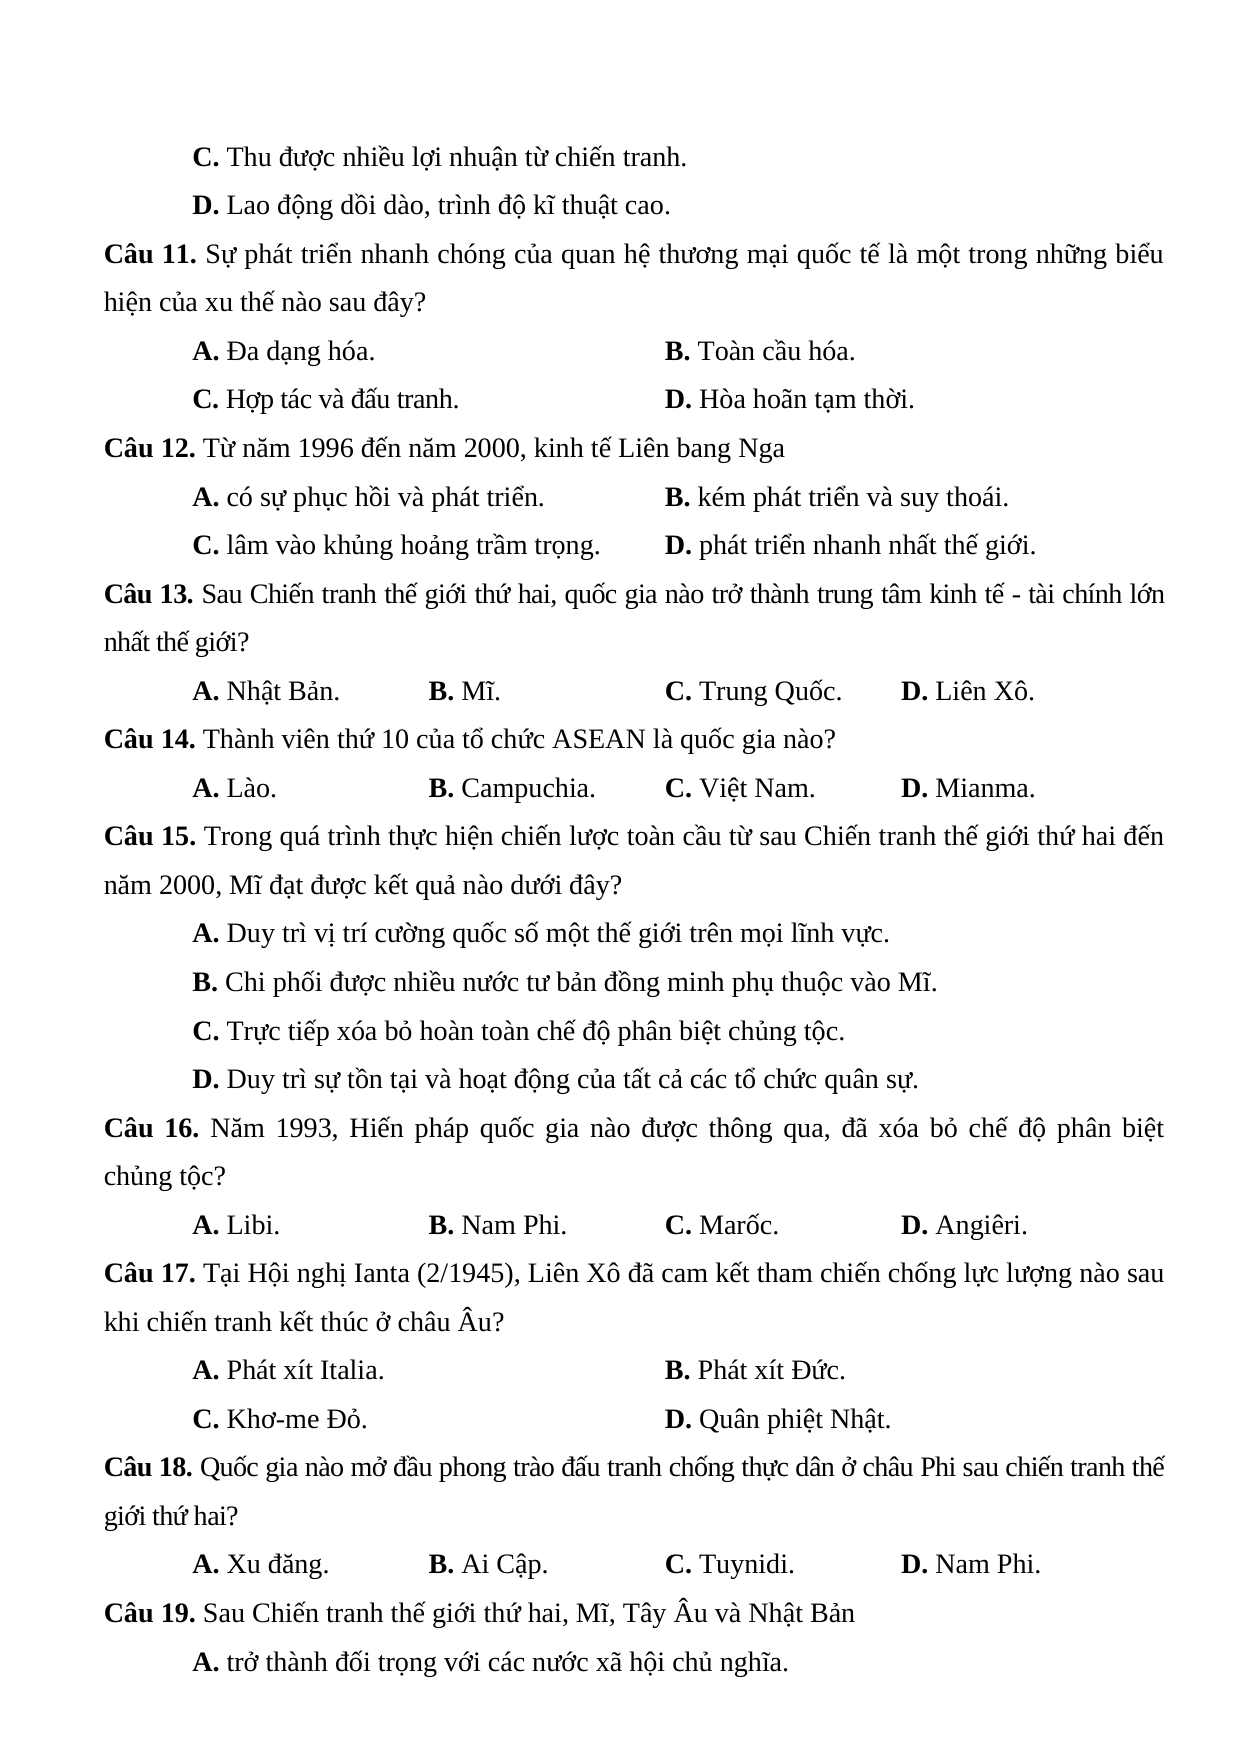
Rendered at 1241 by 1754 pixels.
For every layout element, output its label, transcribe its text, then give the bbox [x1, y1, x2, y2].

text A. Xu đăng. B. Ai Cập. C. Tuynidi. D. Nam Phi. [103, 1547, 1166, 1580]
text C. lâm vào khủng hoảng trầm trọng. D. phát triển nhanh nhất thế giới. [103, 528, 1166, 561]
text A. Duy trì vị trí cường quốc số một thế giới trên mọi lĩnh vực. [103, 916, 1166, 949]
text A. có sự phục hồi và phát triển. B. kém phát triển và suy thoái. [103, 479, 1166, 512]
text Câu 13. Sau Chiến tranh thế giới thứ hai, quốc gia nào trở thành trung tâm kinh tế - tài chính lớn nhất thế giới? [103, 577, 1166, 658]
text Câu 19. Sau Chiến tranh thế giới thứ hai, Mĩ, Tây Âu và Nhật Bản [103, 1596, 1166, 1628]
text C. Trực tiếp xóa bỏ hoàn toàn chế độ phân biệt chủng tộc. [103, 1013, 1166, 1046]
text Câu 16. Năm 1993, Hiến pháp quốc gia nào được thông qua, đã xóa bỏ chế độ phân biệt chủng tộc? [103, 1111, 1166, 1192]
text A. Phát xít Italia. B. Phát xít Đức. [103, 1353, 1166, 1386]
text Câu 14. Thành viên thứ 10 của tổ chức ASEAN là quốc gia nào? [103, 722, 1166, 755]
text D. Lao động dồi dào, trình độ kĩ thuật cao. [103, 188, 1166, 221]
text D. Duy trì sự tồn tại và hoạt động của tất cả các tổ chức quân sự. [103, 1062, 1166, 1094]
text Câu 18. Quốc gia nào mở đầu phong trào đấu tranh chống thực dân ở châu Phi sau chiến tranh thế giới thứ hai? [103, 1450, 1166, 1531]
text A. Nhật Bản. B. Mĩ. C. Trung Quốc. D. Liên Xô. [103, 674, 1166, 706]
text A. Lào. B. Campuchia. C. Việt Nam. D. Mianma. [103, 771, 1166, 803]
text A. trở thành đối trọng với các nước xã hội chủ nghĩa. [103, 1644, 1166, 1677]
text C. Khơ-me Đỏ. D. Quân phiệt Nhật. [103, 1402, 1166, 1434]
text Câu 15. Trong quá trình thực hiện chiến lược toàn cầu từ sau Chiến tranh thế giới thứ hai đến năm 2000, Mĩ đạt được kết quả nào dưới đây? [103, 819, 1166, 900]
text C. Hợp tác và đấu tranh. D. Hòa hoãn tạm thời. [103, 382, 1166, 415]
text B. Chi phối được nhiều nước tư bản đồng minh phụ thuộc vào Mĩ. [103, 965, 1166, 997]
text A. Đa dạng hóa. B. Toàn cầu hóa. [103, 334, 1166, 366]
text Câu 11. Sự phát triển nhanh chóng của quan hệ thương mại quốc tế là một trong những biểu hiện của xu thế nào sau đây? [103, 237, 1166, 318]
text C. Thu được nhiều lợi nhuận từ chiến tranh. [103, 140, 1166, 172]
text A. Libi. B. Nam Phi. C. Marốc. D. Angiêri. [103, 1208, 1166, 1240]
text Câu 12. Từ năm 1996 đến năm 2000, kinh tế Liên bang Nga [103, 431, 1166, 463]
text Câu 17. Tại Hội nghị Ianta (2/1945), Liên Xô đã cam kết tham chiến chống lực lượng nào sau khi chiến tranh kết thúc ở châu Âu? [103, 1256, 1166, 1337]
